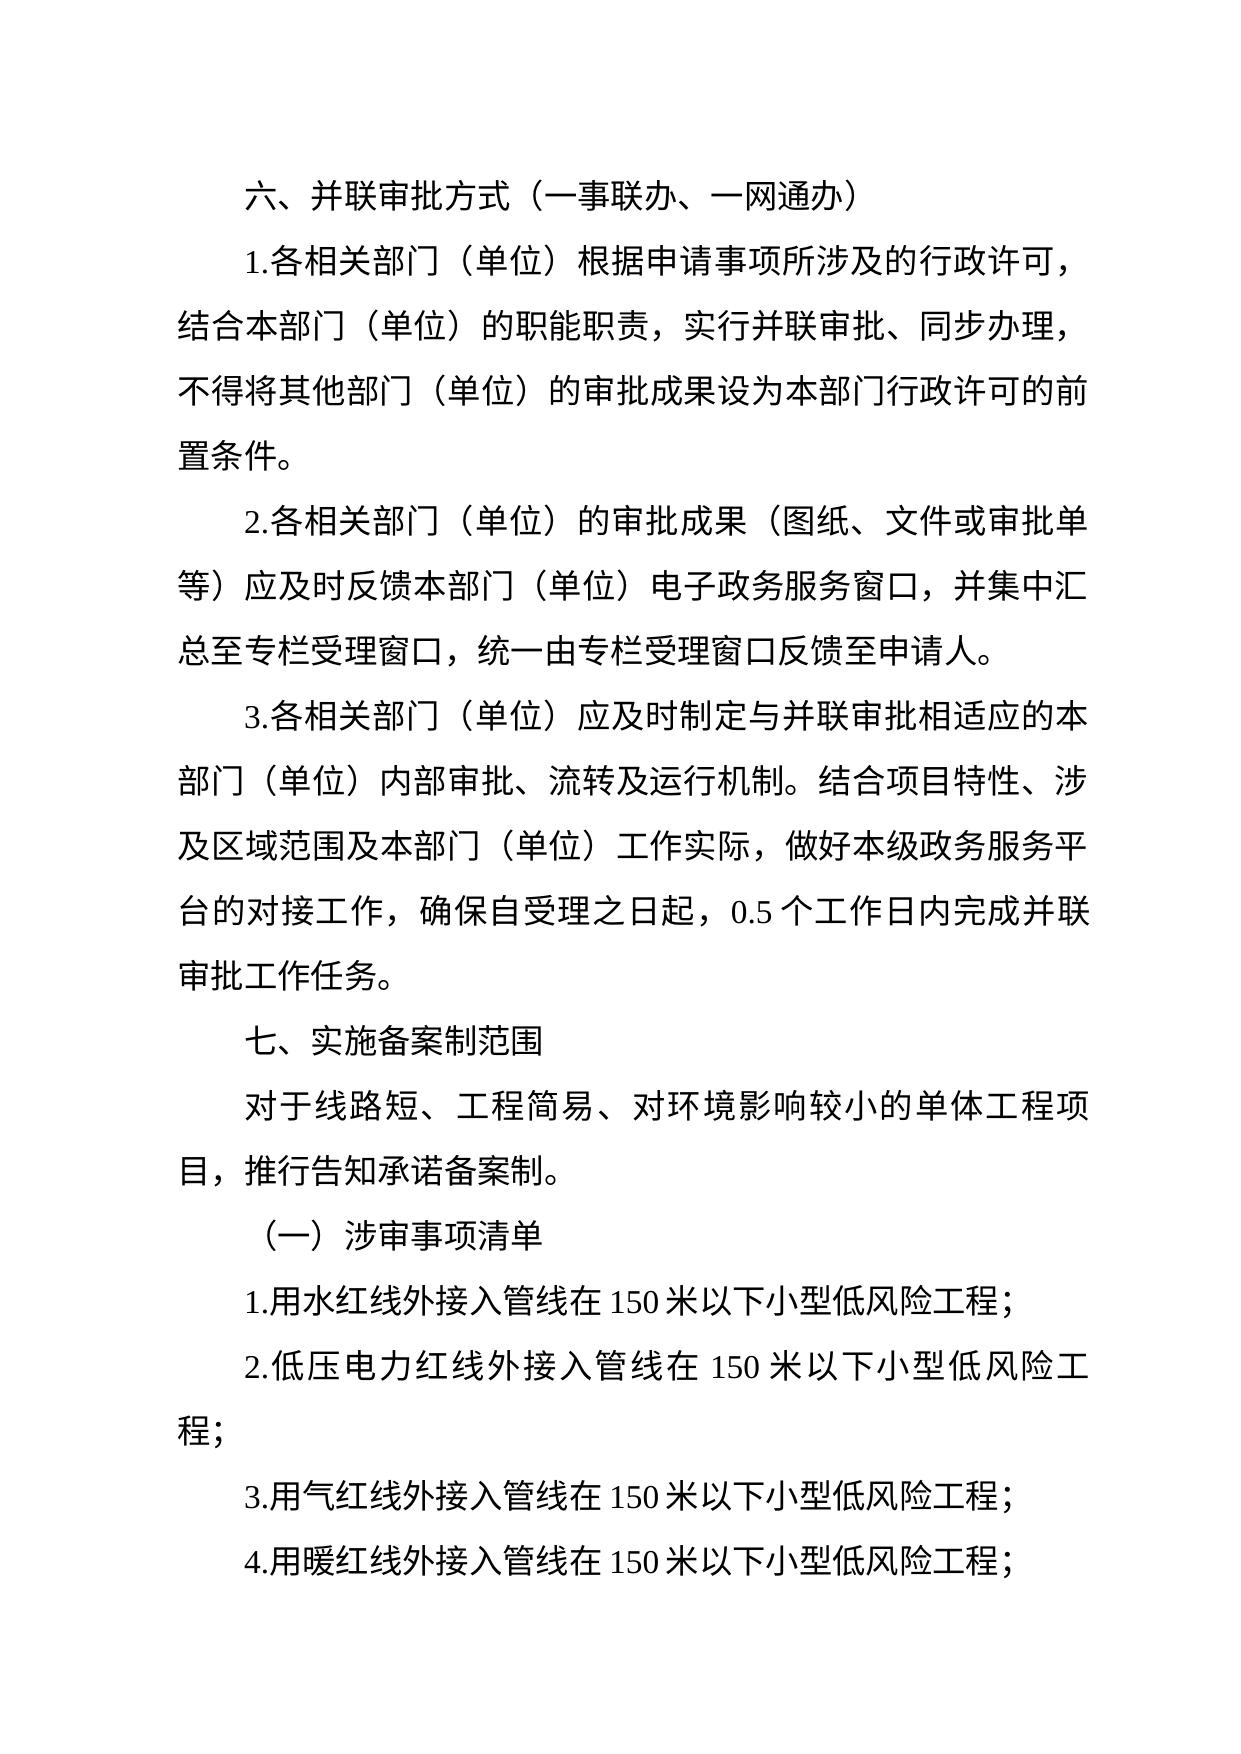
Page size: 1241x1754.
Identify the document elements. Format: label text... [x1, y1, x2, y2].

text 1.各相关部门（单位）根据申请事项所涉及的行政许可，结合本部门（单位）的职能职责，实行并联审批、同步办理，不得将其他部门（单位）的审批成果设为本部门行政许可的前置条件。 [177, 227, 1090, 487]
text 1.用水红线外接入管线在150米以下小型低风险工程； [177, 1267, 1090, 1332]
text 2.低压电力红线外接入管线在150米以下小型低风险工程； [177, 1332, 1090, 1462]
text （一）涉审事项清单 [177, 1202, 1090, 1267]
text 对于线路短、工程简易、对环境影响较小的单体工程项目，推行告知承诺备案制。 [177, 1072, 1090, 1202]
text 2.各相关部门（单位）的审批成果（图纸、文件或审批单等）应及时反馈本部门（单位）电子政务服务窗口，并集中汇总至专栏受理窗口，统一由专栏受理窗口反馈至申请人。 [177, 487, 1090, 682]
text 六、并联审批方式（一事联办、一网通办） [177, 162, 1090, 227]
text 3.各相关部门（单位）应及时制定与并联审批相适应的本部门（单位）内部审批、流转及运行机制。结合项目特性、涉及区域范围及本部门（单位）工作实际，做好本级政务服务平台的对接工作，确保自受理之日起，0.5个工作日内完成并联审批工作任务。 [177, 682, 1090, 1007]
text 七、实施备案制范围 [177, 1007, 1090, 1072]
text 3.用气红线外接入管线在150米以下小型低风险工程； [177, 1462, 1090, 1527]
text 4.用暖红线外接入管线在150米以下小型低风险工程； [177, 1527, 1090, 1592]
